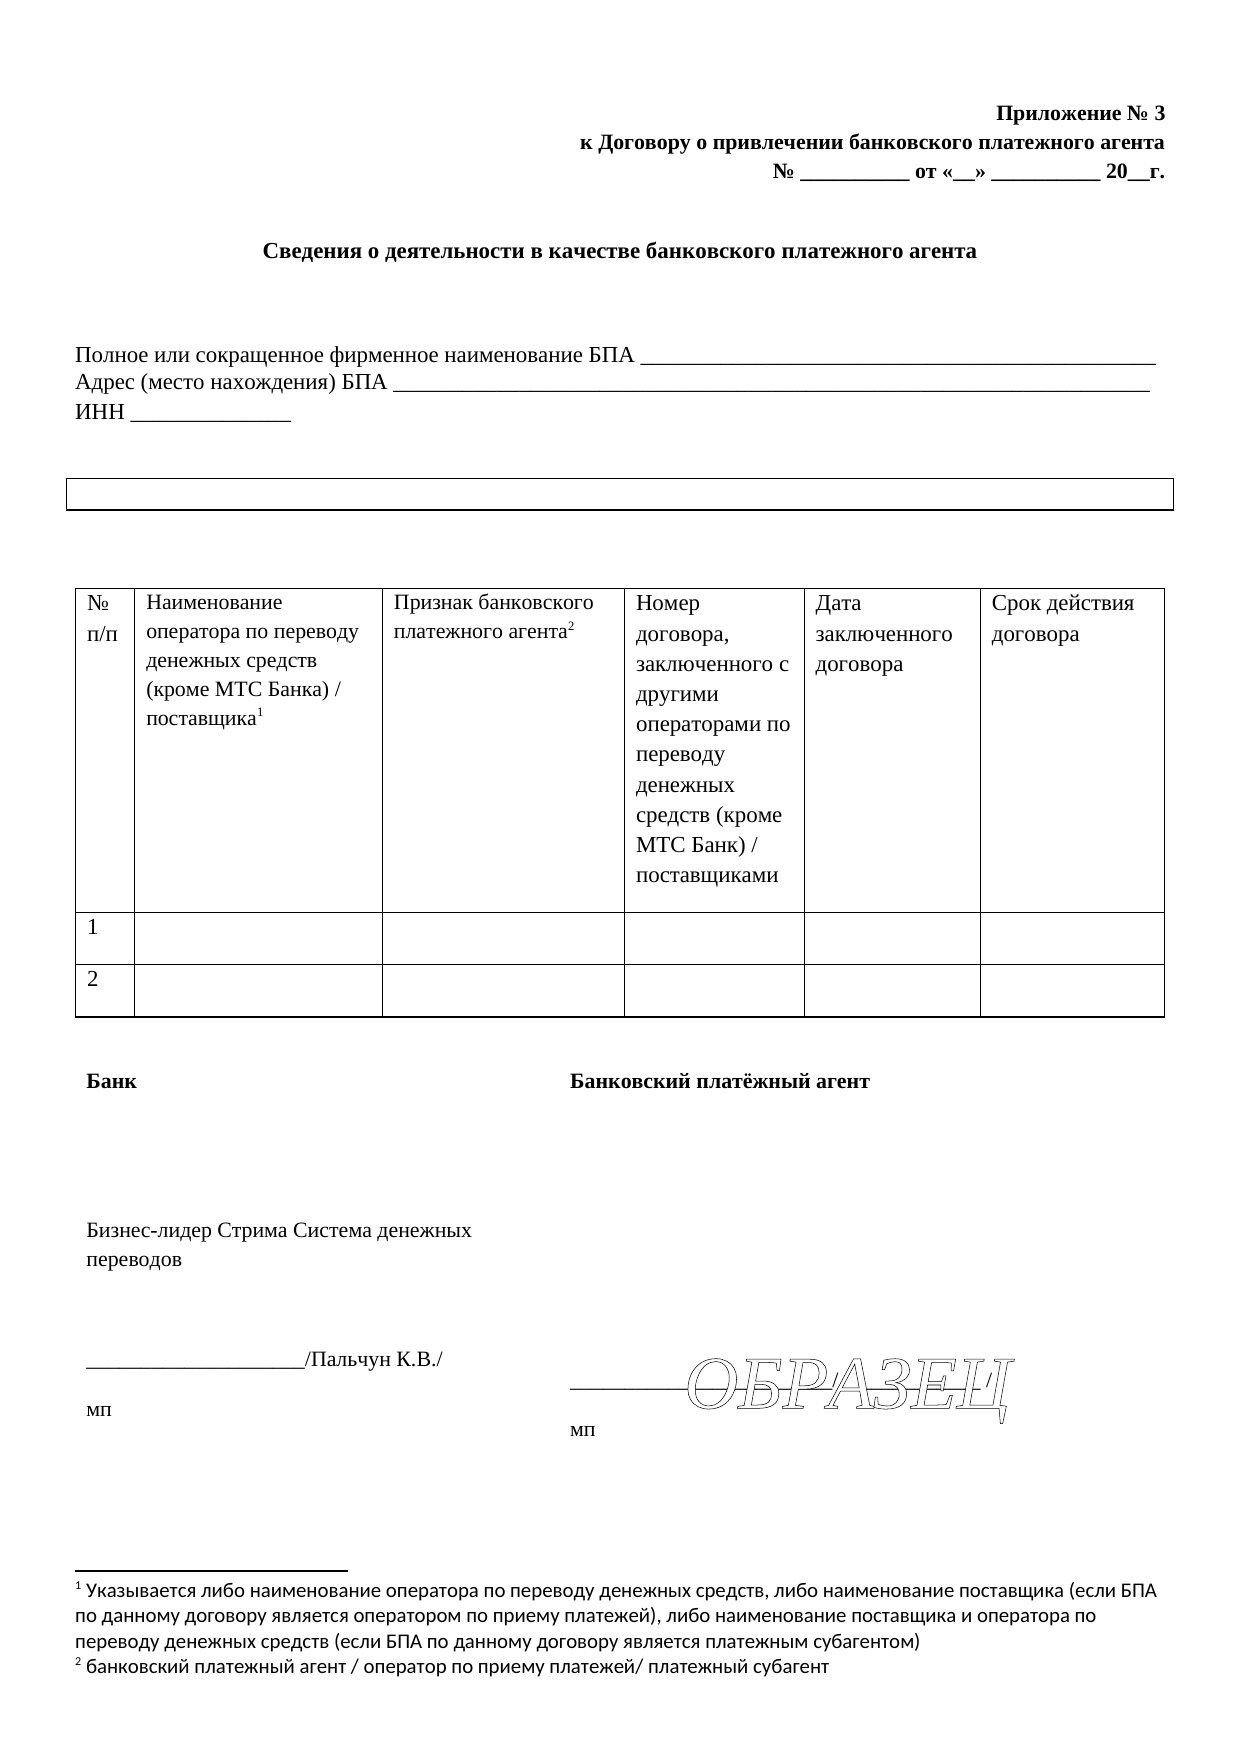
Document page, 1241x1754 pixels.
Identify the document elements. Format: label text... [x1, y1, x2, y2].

table_header Признак банковского платежного агента [383, 589, 624, 912]
table_cell [805, 913, 980, 964]
text ИНН ______________ [75, 398, 1165, 424]
text Адрес (место нахождения) БПА __________________________________________________________________ [75, 368, 1165, 394]
table_cell [625, 913, 804, 964]
table_header Дата заключенного договора [805, 589, 980, 912]
table_cell [981, 965, 1164, 1016]
table_cell 2 [76, 965, 134, 1016]
table_cell [981, 913, 1164, 964]
table_cell 1 [76, 913, 134, 964]
text № __________ от «__» __________ 20__г. [75, 158, 1165, 183]
text Полное или сокращенное фирменное наименование БПА _____________________________________________ [75, 342, 1165, 368]
table_header Номер договора, заключенного с другими операторами по переводу денежных средств (кроме МТС Банк) / поставщиками [625, 589, 804, 912]
table_cell [135, 965, 382, 1016]
table_header Банк Бизнес-лидер Стрима Система денежных переводов ____________________/Пальчун К.В./ мп [75, 1068, 559, 1466]
text к Договору о привлечении банковского платежного агента [75, 129, 1165, 154]
text Сведения о деятельности в качестве банковского платежного агента [75, 237, 1165, 264]
table_header Срок действия договора [981, 589, 1164, 912]
table_cell [383, 965, 624, 1016]
table_header Наименование оператора по переводу денежных средств (кроме МТС Банка) / поставщика [135, 589, 382, 912]
table_cell [805, 965, 980, 1016]
text Приложение № 3 [75, 100, 1165, 125]
table_cell [135, 913, 382, 964]
table_cell [625, 965, 804, 1016]
table_header № п/п [76, 589, 134, 912]
table_header Банковский платёжный агент ________________________/_____________ / мп [559, 1068, 1101, 1466]
table_cell [383, 913, 624, 964]
